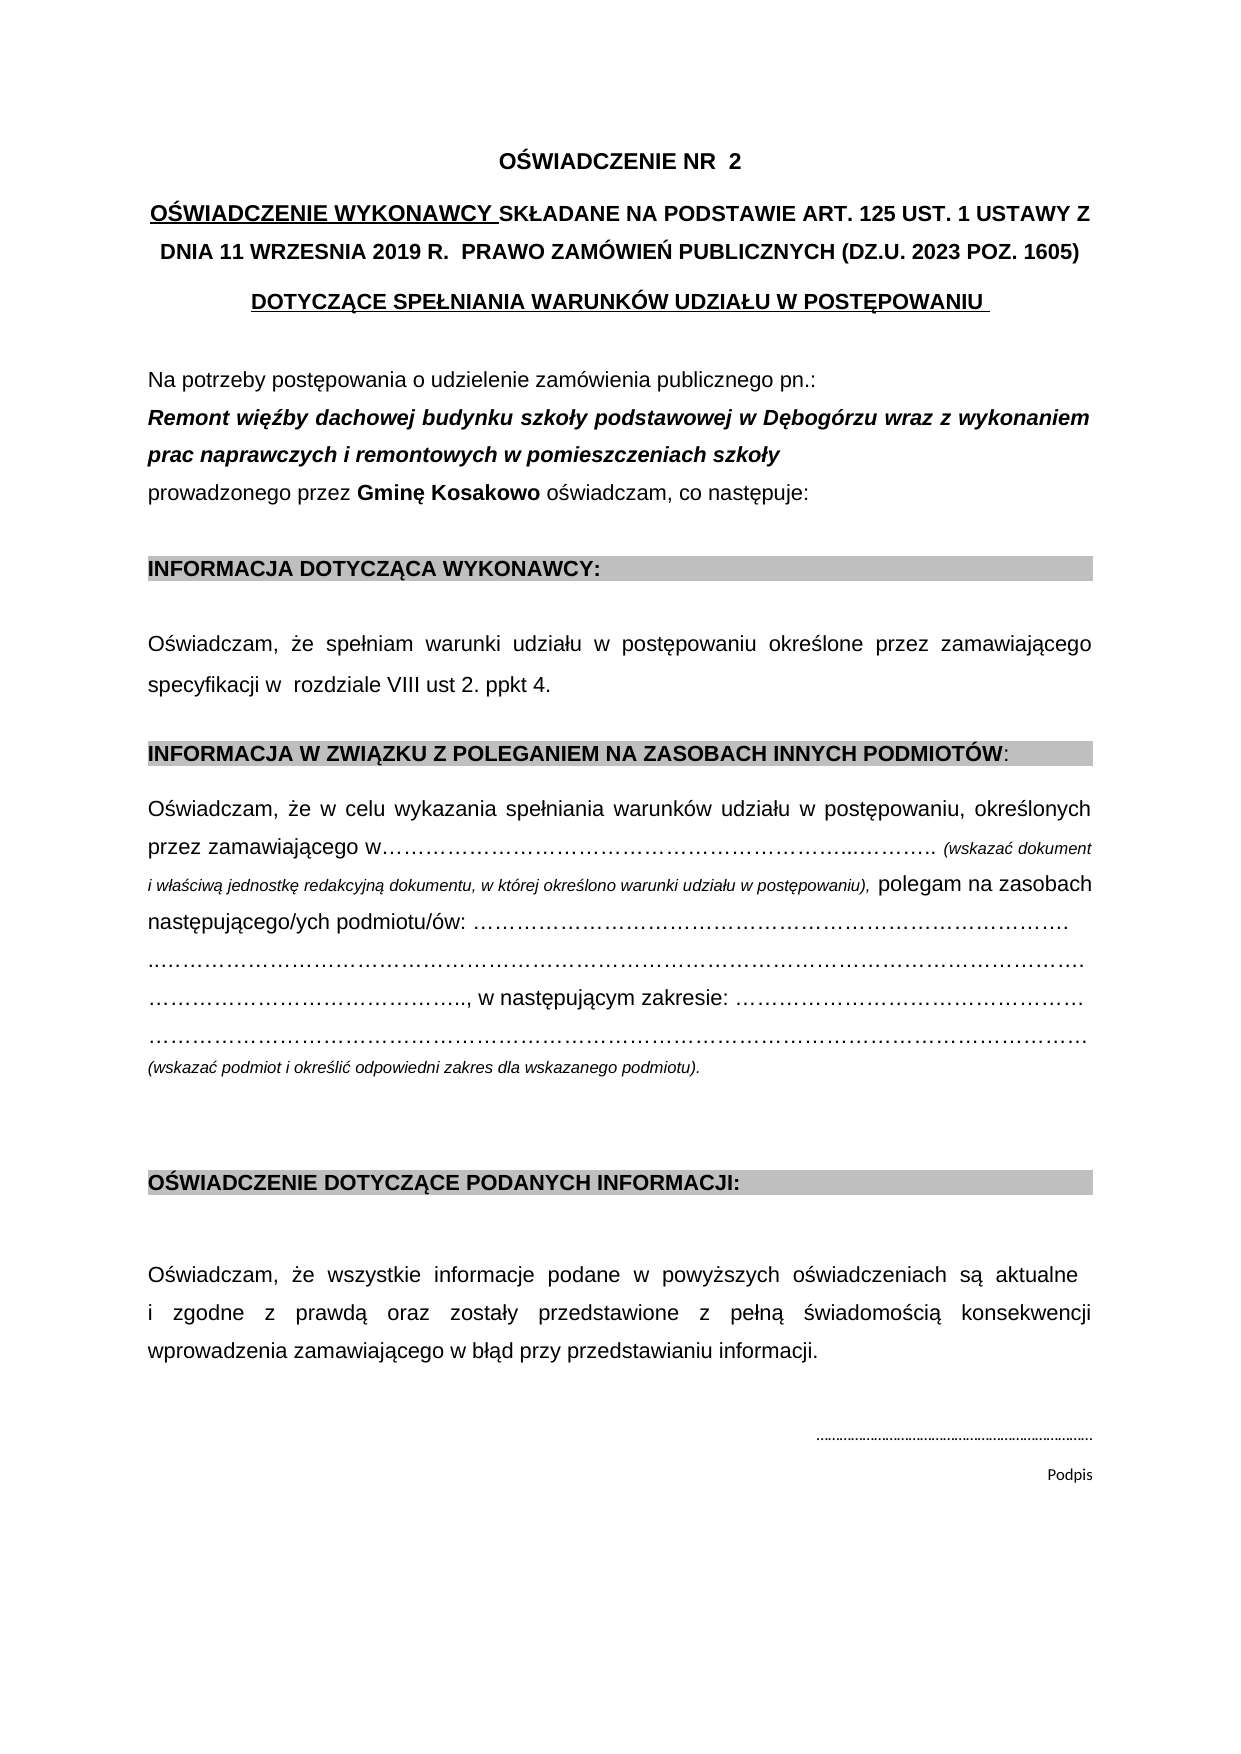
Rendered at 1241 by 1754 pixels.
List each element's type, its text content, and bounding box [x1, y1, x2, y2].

text Oświadczam, że w celu wykazania spełniania warunków udziału w postępowaniu, określonych przez zamawiającego w………………………………………………………...……….. (wskazać dokument i właściwą jednostkę redakcyjną dokumentu, w której określono warunki udziału w postępowaniu), polegam na zasobach następującego/ych podmiotu/ów: ………………………………………………………………………. [148, 796, 1093, 934]
text Podpis [561, 1464, 1093, 1484]
text Oświadczenie nr 2 [148, 148, 1093, 174]
text ……………………………………………………………… [561, 1392, 1093, 1445]
text DOTYCZĄCE SPEŁNIANIA WARUNKÓW UDZIAŁU W POSTĘPOWANIU [148, 289, 1093, 353]
text ..……………………………………………………………………………………………………………….…………………………………….., w następującym zakresie: ………………………………………… [148, 947, 1093, 1010]
text Na potrzeby postępowania o udzielenie zamówienia publicznego pn.: [148, 367, 1093, 392]
text Remont więźby dachowej budynku szkoły podstawowej w Dębogórzu wraz z wykonaniem prac naprawczych i remontowych w pomieszczeniach szkoły [148, 404, 1093, 467]
text ………………………………………………………………………………………………………………… (wskazać podmiot i określić odpowiedni zakres dla wskazanego podmiotu). [148, 1023, 1093, 1077]
text Oświadczam, że spełniam warunki udziału w postępowaniu określone przez zamawiającego specyfikacji w rozdziale VIII ust 2. ppkt 4. [148, 631, 1093, 698]
text Oświadczam, że wszystkie informacje podane w powyższych oświadczeniach są aktualne i zgodne z prawdą oraz zostały przedstawione z pełną świadomością konsekwencji wprowadzenia zamawiającego w błąd przy przedstawianiu informacji. [148, 1262, 1093, 1363]
text Oświadczenie wykonawcy składane na podstawie art. 125 ust. 1 ustawy z dnia 11 wrzesnia 2019 r. Prawo zamówień publicznych (DZ.U. 2023 poz. 1605) [148, 199, 1093, 264]
text prowadzonego przez Gminę Kosakowo oświadczam, co następuje: [148, 480, 1093, 505]
text INFORMACJA W ZWIĄZKU Z POLEGANIEM NA ZASOBACH INNYCH PODMIOTÓW: [148, 741, 1093, 766]
text INFORMACJA DOTYCZĄCA WYKONAWCY: [148, 556, 1093, 581]
text OŚWIADCZENIE DOTYCZĄCE PODANYCH INFORMACJI: [148, 1170, 1093, 1195]
